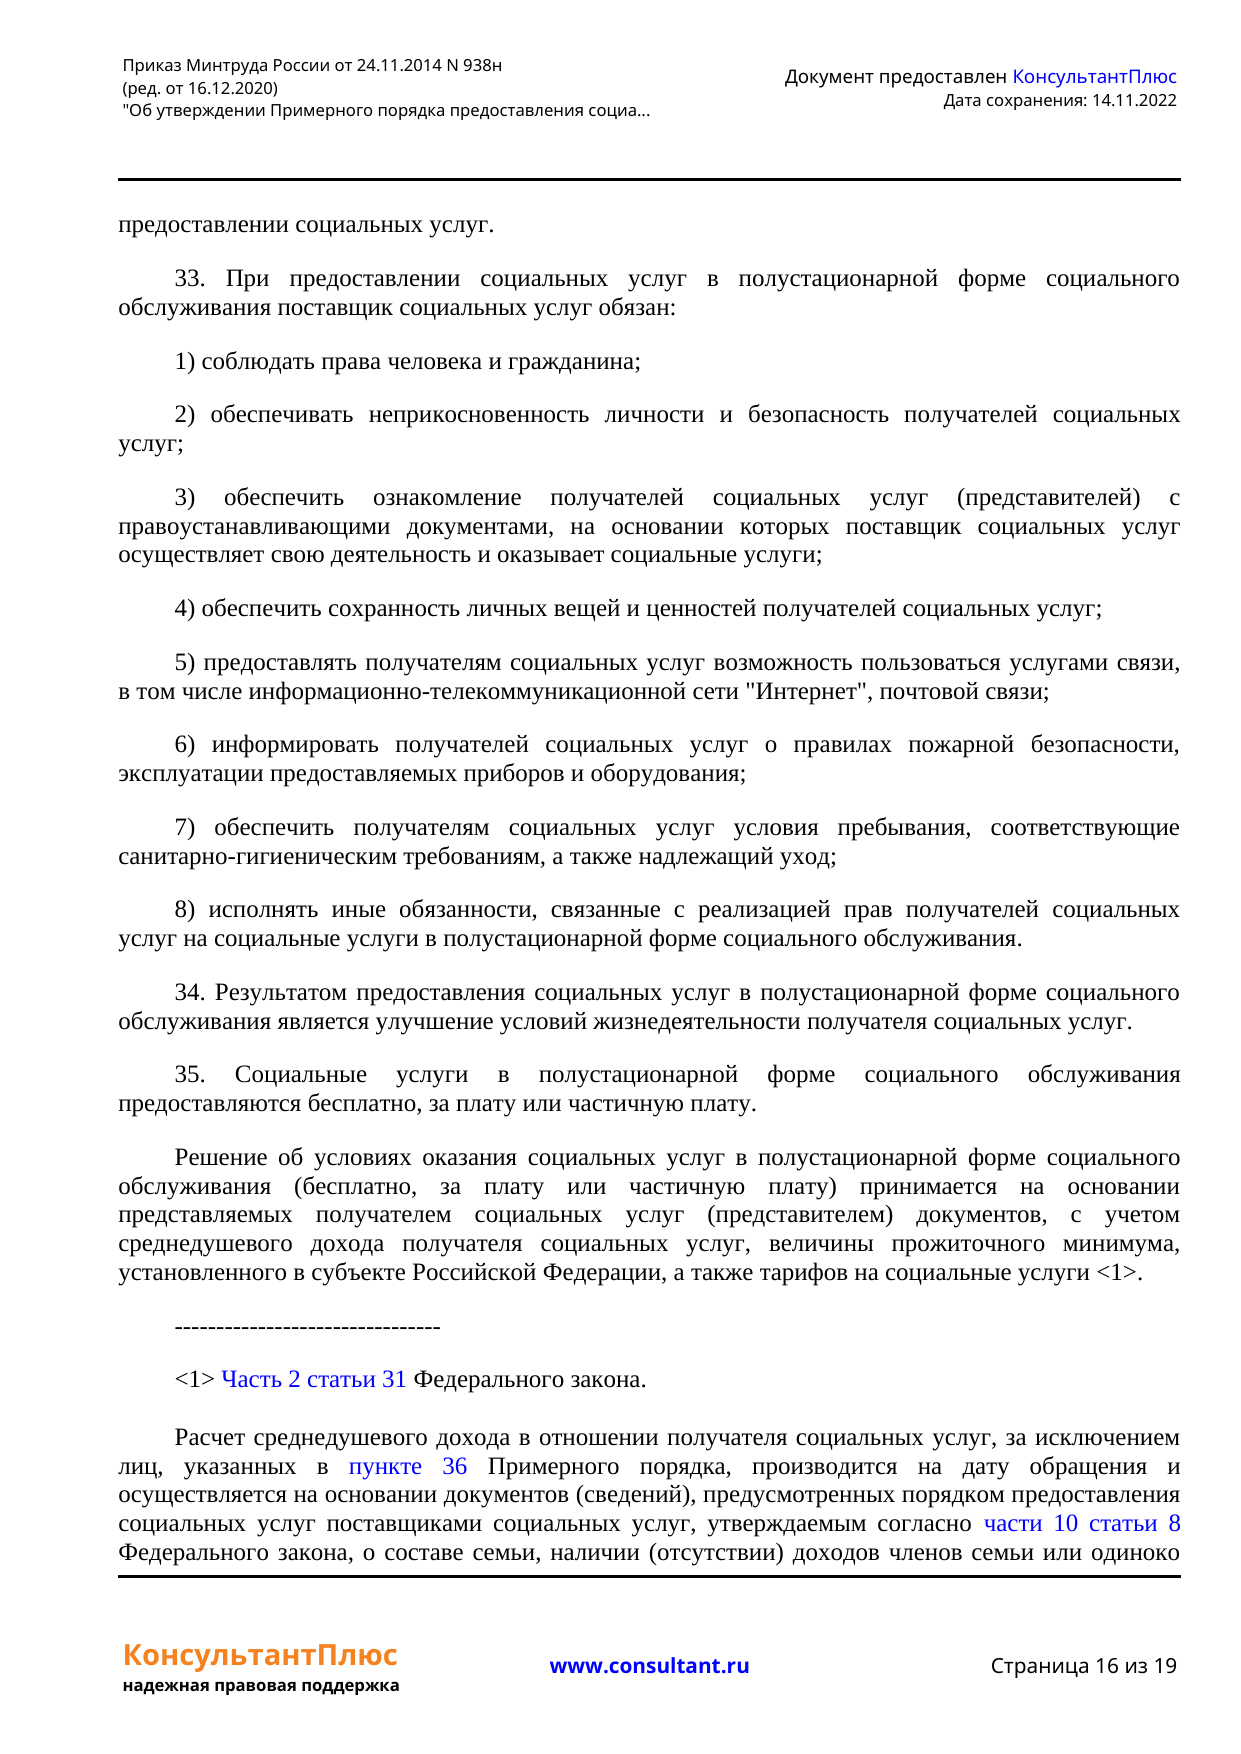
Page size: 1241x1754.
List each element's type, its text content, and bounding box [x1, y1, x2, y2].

text <1> Часть 2 статьи 31 Федерального закона. [118, 1364, 1181, 1393]
text 7) обеспечить получателям социальных услуг условия пребывания, соответствующие санитарно-гигиеническим требованиям, а также надлежащий уход; [118, 812, 1181, 869]
text Решение об условиях оказания социальных услуг в полустационарной форме социального обслуживания (бесплатно, за плату или частичную плату) принимается на основании представляемых получателем социальных услуг (представителем) документов, с учетом среднедушевого дохода получателя социальных услуг, величины прожиточного минимума, установленного в субъекте Российской Федерации, а также тарифов на социальные услуги <1>. [118, 1142, 1181, 1286]
text 33. При предоставлении социальных услуг в полустационарной форме социального обслуживания поставщик социальных услуг обязан: [118, 263, 1181, 321]
text 35. Социальные услуги в полустационарной форме социального обслуживания предоставляются бесплатно, за плату или частичную плату. [118, 1059, 1181, 1117]
text 5) предоставлять получателям социальных услуг возможность пользоваться услугами связи, в том числе информационно-телекоммуникационной сети "Интернет", почтовой связи; [118, 647, 1181, 704]
text 4) обеспечить сохранность личных вещей и ценностей получателей социальных услуг; [118, 593, 1181, 622]
text 3) обеспечить ознакомление получателей социальных услуг (представителей) с правоустанавливающими документами, на основании которых поставщик социальных услуг осуществляет свою деятельность и оказывает социальные услуги; [118, 482, 1181, 568]
text 34. Результатом предоставления социальных услуг в полустационарной форме социального обслуживания является улучшение условий жизнедеятельности получателя социальных услуг. [118, 977, 1181, 1034]
text 8) исполнять иные обязанности, связанные с реализацией прав получателей социальных услуг на социальные услуги в полустационарной форме социального обслуживания. [118, 894, 1181, 952]
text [118, 1422, 1181, 1566]
text 1) соблюдать права человека и гражданина; [118, 346, 1181, 374]
text 2) обеспечивать неприкосновенность личности и безопасность получателей социальных услуг; [118, 399, 1181, 457]
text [118, 209, 1181, 238]
text 6) информировать получателей социальных услуг о правилах пожарной безопасности, эксплуатации предоставляемых приборов и оборудования; [118, 729, 1181, 787]
text -------------------------------- [118, 1311, 1181, 1339]
